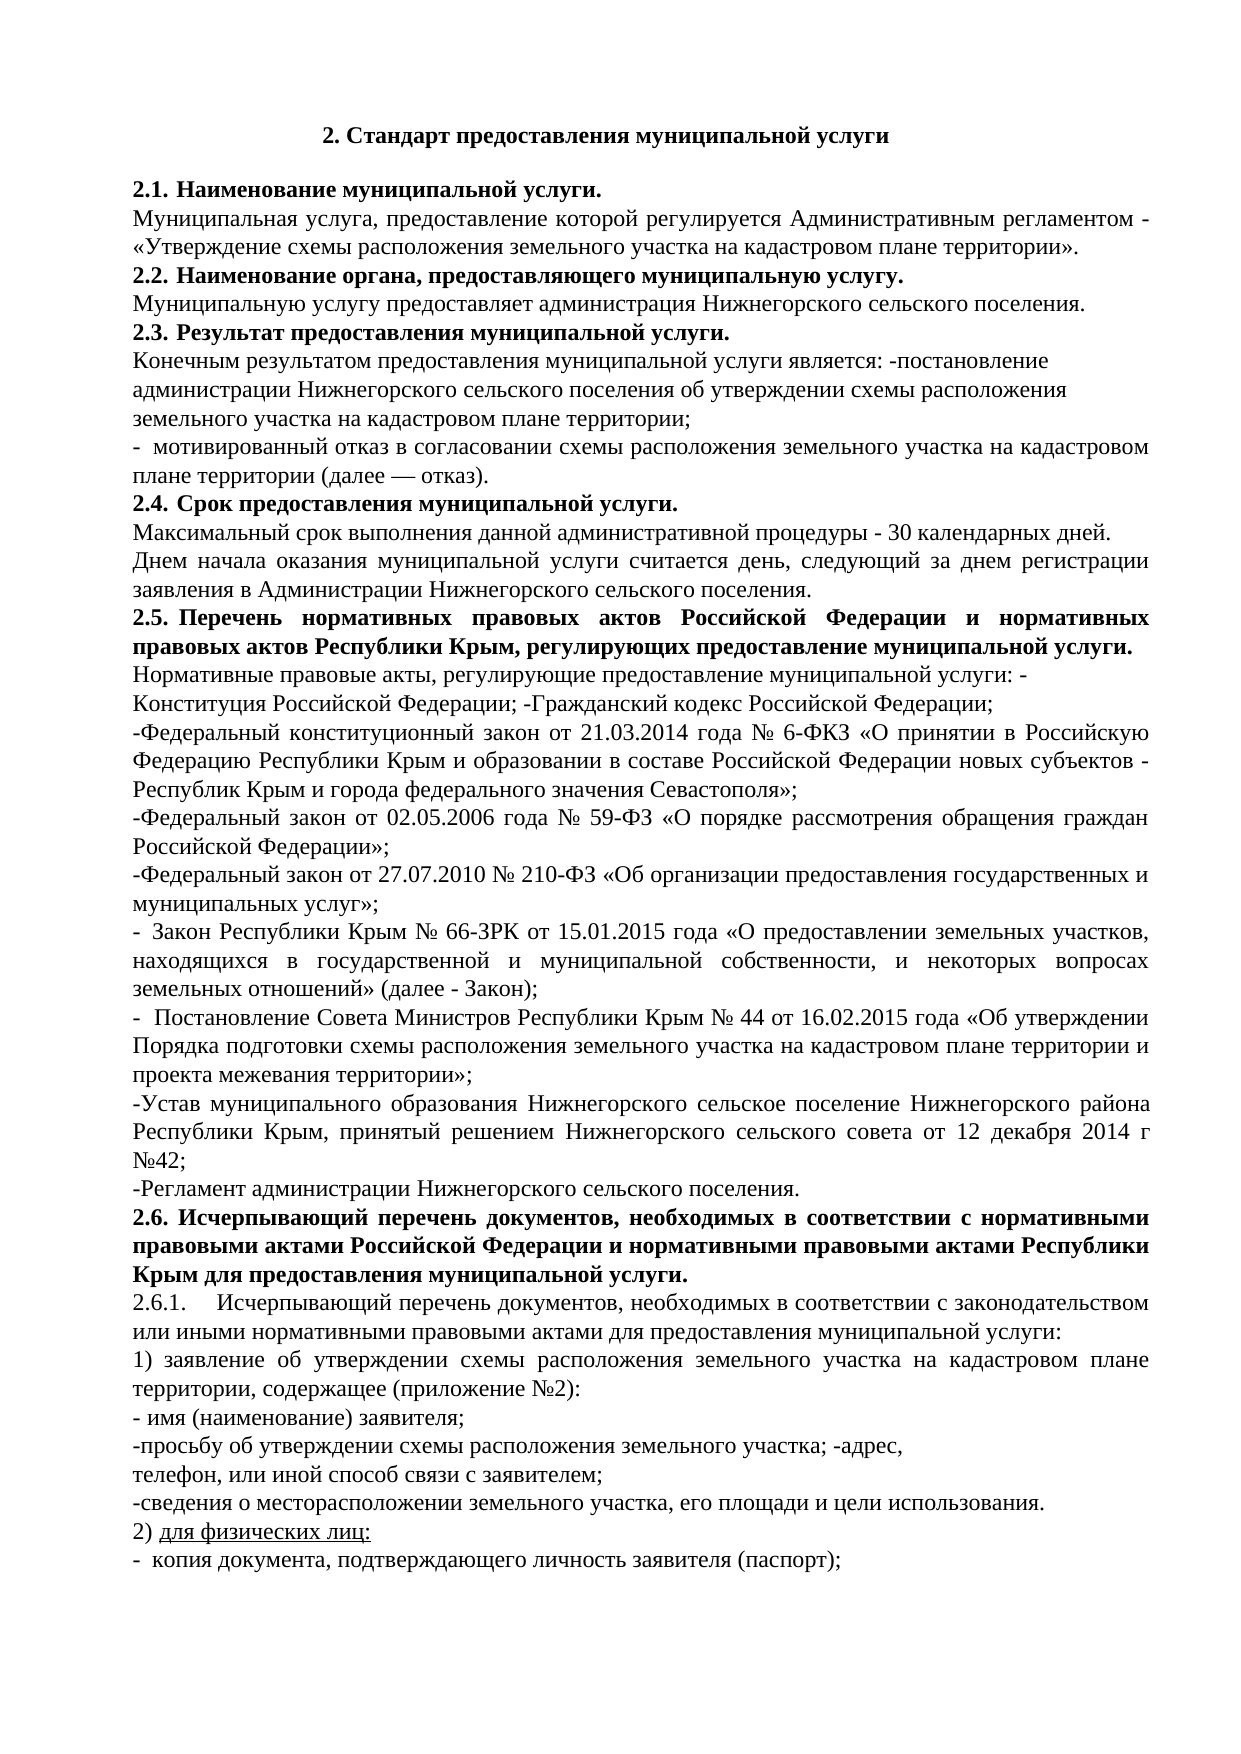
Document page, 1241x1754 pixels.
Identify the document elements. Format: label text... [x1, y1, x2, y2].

text -Федеральный закон от 02.05.2006 года № 59-ФЗ «О порядке рассмотрения обращения граждан Российской Федерации»; [132, 803, 1150, 860]
list мотивированный отказ в согласовании схемы расположения земельного участка на кадастровом плане территории (далее — отказ). [132, 432, 1150, 489]
list Наименование органа, предоставляющего муниципальную услугу. [132, 260, 1152, 289]
list заявление об утверждении схемы расположения земельного участка на кадастровом плане территории, содержащее (приложение №2): [132, 1345, 1150, 1402]
text -Федеральный закон от 27.07.2010 № 210-ФЗ «Об организации предоставления государственных и муниципальных услуг»; [132, 860, 1150, 917]
text -сведения о месторасположении земельного участка, его площади и цели использования. [132, 1488, 1152, 1516]
text -Регламент администрации Нижнегорского сельского поселения. [132, 1174, 1152, 1202]
text Муниципальная услуга, предоставление которой регулируется Административным регламентом - «Утверждение схемы расположения земельного участка на кадастровом плане территории». [132, 203, 1150, 260]
text 2. Стандарт предоставления муниципальной услуги [322, 124, 1152, 148]
text -Устав муниципального образования Нижнегорского сельское поселение Нижнегорского района Республики Крым, принятый решением Нижнегорского сельского совета от 12 декабря 2014 г №42; [132, 1088, 1150, 1174]
list Исчерпывающий перечень документов, необходимых в соответствии с законодательством или иными нормативными правовыми актами для предоставления муниципальной услуги: [132, 1288, 1150, 1345]
text Максимальный срок выполнения данной административной процедуры - 30 календарных дней. [132, 517, 1150, 546]
list копия документа, подтверждающего личность заявителя (паспорт); [132, 1545, 1152, 1573]
list для физических лиц: [132, 1516, 1152, 1545]
list Перечень нормативных правовых актов Российской Федерации и нормативных правовых актов Республики Крым, регулирующих предоставление муниципальной услуги. [132, 603, 1150, 660]
text Днем начала оказания муниципальной услуги считается день, следующий за днем регистрации заявления в Администрации Нижнегорского сельского поселения. [132, 546, 1150, 603]
list Наименование муниципальной услуги. [132, 175, 1152, 203]
list Срок предоставления муниципальной услуги. [132, 489, 1152, 517]
text -просьбу об утверждении схемы расположения земельного участка; -адрес, телефон, или иной способ связи с заявителем; [132, 1431, 909, 1488]
text Муниципальную услугу предоставляет администрация Нижнегорского сельского поселения. [132, 289, 1150, 317]
text -Федеральный конституционный закон от 21.03.2014 года № 6-ФКЗ «О принятии в Российскую Федерацию Республики Крым и образовании в составе Российской Федерации новых субъектов - Республик Крым и города федерального значения Севастополя»; [132, 717, 1150, 803]
list имя (наименование) заявителя; [132, 1402, 1152, 1431]
list Постановление Совета Министров Республики Крым № 44 от 16.02.2015 года «Об утверждении Порядка подготовки схемы расположения земельного участка на кадастровом плане территории и проекта межевания территории»; [132, 1002, 1150, 1088]
text 2.6. Исчерпывающий перечень документов, необходимых в соответствии с нормативными правовыми актами Российской Федерации и нормативными правовыми актами Республики Крым для предоставления муниципальной услуги. [132, 1202, 1150, 1288]
list Результат предоставления муниципальной услуги. [132, 317, 1152, 346]
text Нормативные правовые акты, регулирующие предоставление муниципальной услуги: -Конституция Российской Федерации; -Гражданский кодекс Российской Федерации; [132, 660, 1094, 717]
text Конечным результатом предоставления муниципальной услуги является: -постановление администрации Нижнегорского сельского поселения об утверждении схемы расположения земельного участка на кадастровом плане территории; [132, 346, 1150, 432]
list Закон Республики Крым № 66-ЗРК от 15.01.2015 года «О предоставлении земельных участков, находящихся в государственной и муниципальной собственности, и некоторых вопросах земельных отношений» (далее - Закон); [132, 917, 1150, 1002]
